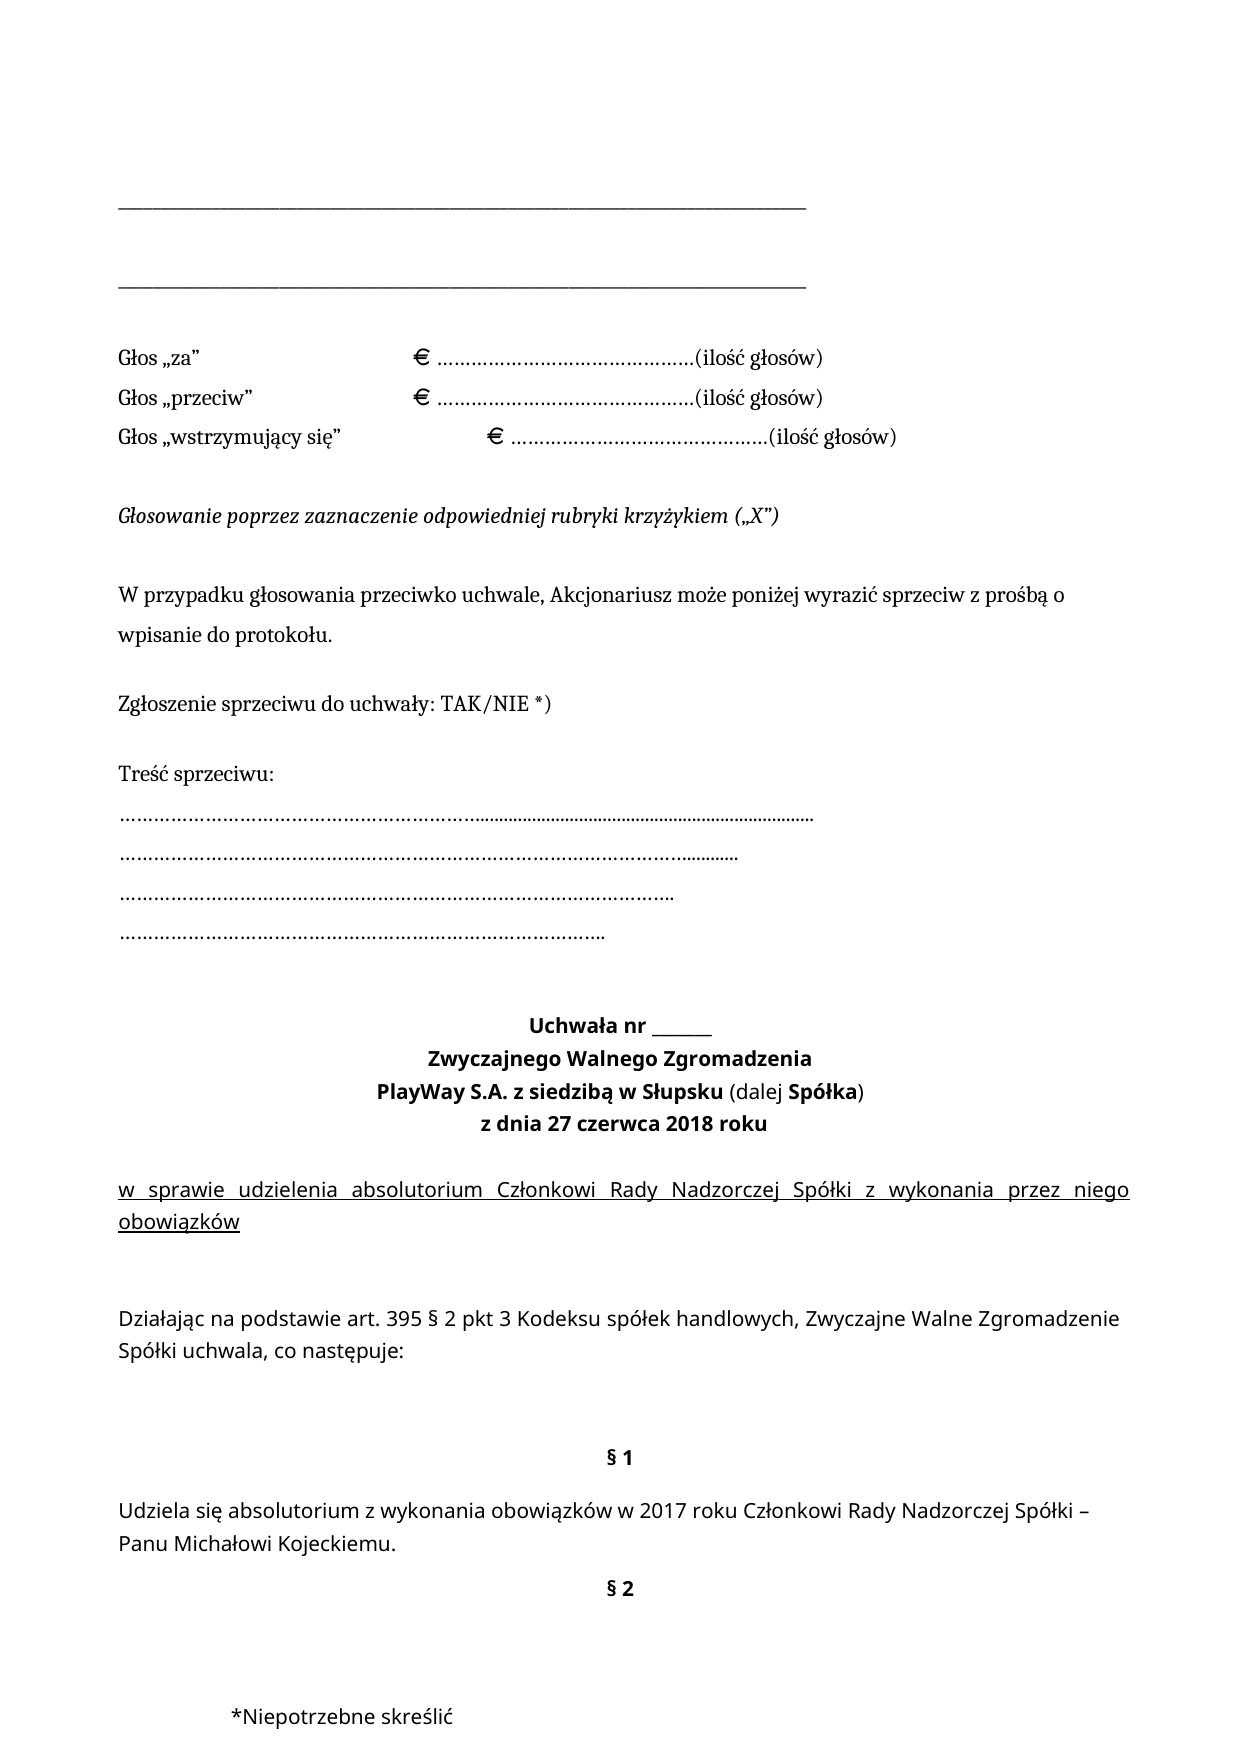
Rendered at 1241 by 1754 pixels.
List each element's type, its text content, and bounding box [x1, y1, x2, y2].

text W przypadku głosowania przeciwko uchwale, Akcjonariusz może poniżej wyrazić sprzeciw z prośbą o wpisanie do protokołu. [118, 582, 1122, 648]
text ……………………………………………………….......................................................................………………………………………………………………………………………...........…………………………………………………………………………………….…………………………………………………………………………. [118, 800, 1122, 945]
text Udziela się absolutorium z wykonania obowiązków w 2017 roku Członkowi Rady Nadzorczej Spółki – Panu Michałowi Kojeckiemu. [118, 1497, 1122, 1558]
text § 1 [118, 1443, 1122, 1472]
text Działając na podstawie art. 395 § 2 pkt 3 Kodeksu spółek handlowych, Zwyczajne Walne Zgromadzenie Spółki uchwala, co następuje: [118, 1304, 1122, 1365]
text w sprawie udzielenia absolutorium Członkowi Rady Nadzorczej Spółki z wykonania przez niego obowiązków [118, 1175, 1130, 1199]
subtitle _________________________________________________________________________________ [118, 187, 1122, 213]
text PlayWay S.A. z siedzibą w Słupsku (dalej Spółka) [118, 1077, 1122, 1105]
text § 2 [118, 1574, 1122, 1603]
text Zgłoszenie sprzeciwu do uchwały: TAK/NIE *) [118, 691, 1122, 717]
subtitle Głos „za” ………………………………………(ilość głosów) [118, 345, 1122, 371]
text Uchwała nr _______ [118, 1012, 1122, 1040]
subtitle Głos „wstrzymujący się” ………………………………………(ilość głosów) [118, 424, 1122, 450]
subtitle Głos „przeciw” ………………………………………(ilość głosów) [118, 384, 1122, 411]
text Głosowanie poprzez zaznaczenie odpowiedniej rubryki krzyżykiem („X”) [118, 503, 1122, 529]
text Zwyczajnego Walnego Zgromadzenia [118, 1044, 1122, 1073]
text w sprawie udzielenia absolutorium Członkowi Rady Nadzorczej Spółki z wykonania przez niego obowiązków [118, 1200, 1130, 1236]
text Treść sprzeciwu: [118, 761, 1122, 787]
subtitle _________________________________________________________________________________ [118, 266, 1122, 292]
text z dnia 27 czerwca 2018 roku [118, 1109, 1130, 1138]
